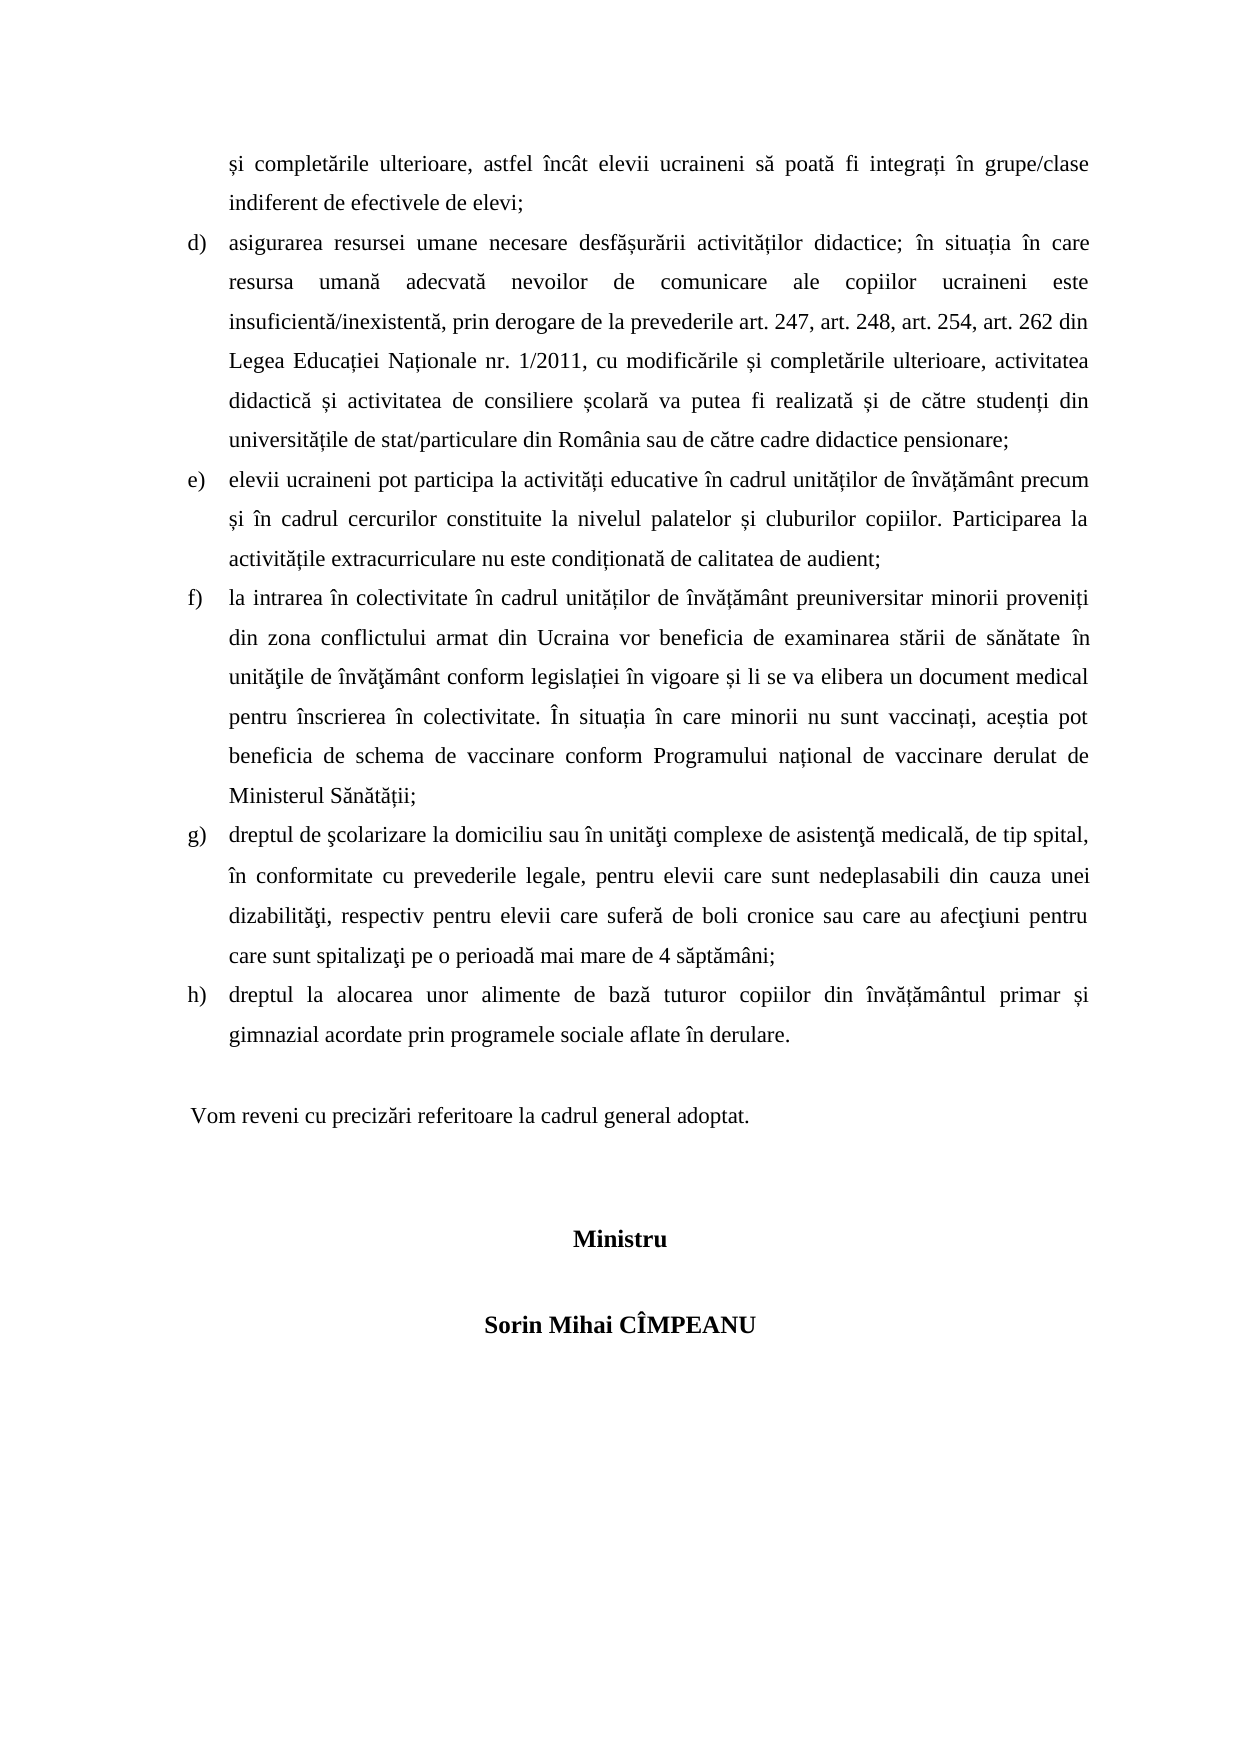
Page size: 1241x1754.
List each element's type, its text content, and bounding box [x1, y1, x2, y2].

list dreptul la alocarea unor alimente de bază tuturor copiilor din învățământul primar și gimnazial acordate prin programele sociale aflate în derulare. [187, 982, 1090, 1047]
list asigurarea resursei umane necesare desfășurării activităților didactice; în situația în care resursa umană adecvată nevoilor de comunicare ale copiilor ucraineni este insuficientă/inexistentă, prin derogare de la prevederile art. 247, art. 248, art. 254, art. 262 din Legea Educației Naționale nr. 1/2011, cu modificările și completările ulterioare, activitatea didactică și activitatea de consiliere școlară va putea fi realizată și de către studenți din universitățile de stat/particulare din România sau de către cadre didactice pensionare; [187, 229, 1090, 453]
list la intrarea în colectivitate în cadrul unităților de învățământ preuniversitar minorii proveniți din zona conflictului armat din Ucraina vor beneficia de examinarea stării de sănătate în unităţile de învăţământ conform legislației în vigoare și li se va elibera un document medical pentru înscrierea în colectivitate. În situația în care minorii nu sunt vaccinați, aceștia pot beneficia de schema de vaccinare conform Programului național de vaccinare derulat de Ministerul Sănătății; [187, 584, 1090, 808]
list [187, 150, 1090, 216]
text Sorin Mihai CÎMPEANU [150, 1310, 1090, 1339]
list dreptul de şcolarizare la domiciliu sau în unităţi complexe de asistenţă medicală, de tip spital, în conformitate cu prevederile legale, pentru elevii care sunt nedeplasabili din cauza unei dizabilităţi, respectiv pentru elevii care suferă de boli cronice sau care au afecţiuni pentru care sunt spitalizaţi pe o perioadă mai mare de 4 săptămâni; [187, 821, 1090, 968]
text Ministru [150, 1224, 1090, 1252]
text Vom reveni cu precizări referitoare la cadrul general adoptat. [150, 1102, 1090, 1128]
list elevii ucraineni pot participa la activități educative în cadrul unităților de învățământ precum și în cadrul cercurilor constituite la nivelul palatelor și cluburilor copiilor. Participarea la activitățile extracurriculare nu este condiționată de calitatea de audient; [187, 466, 1090, 571]
